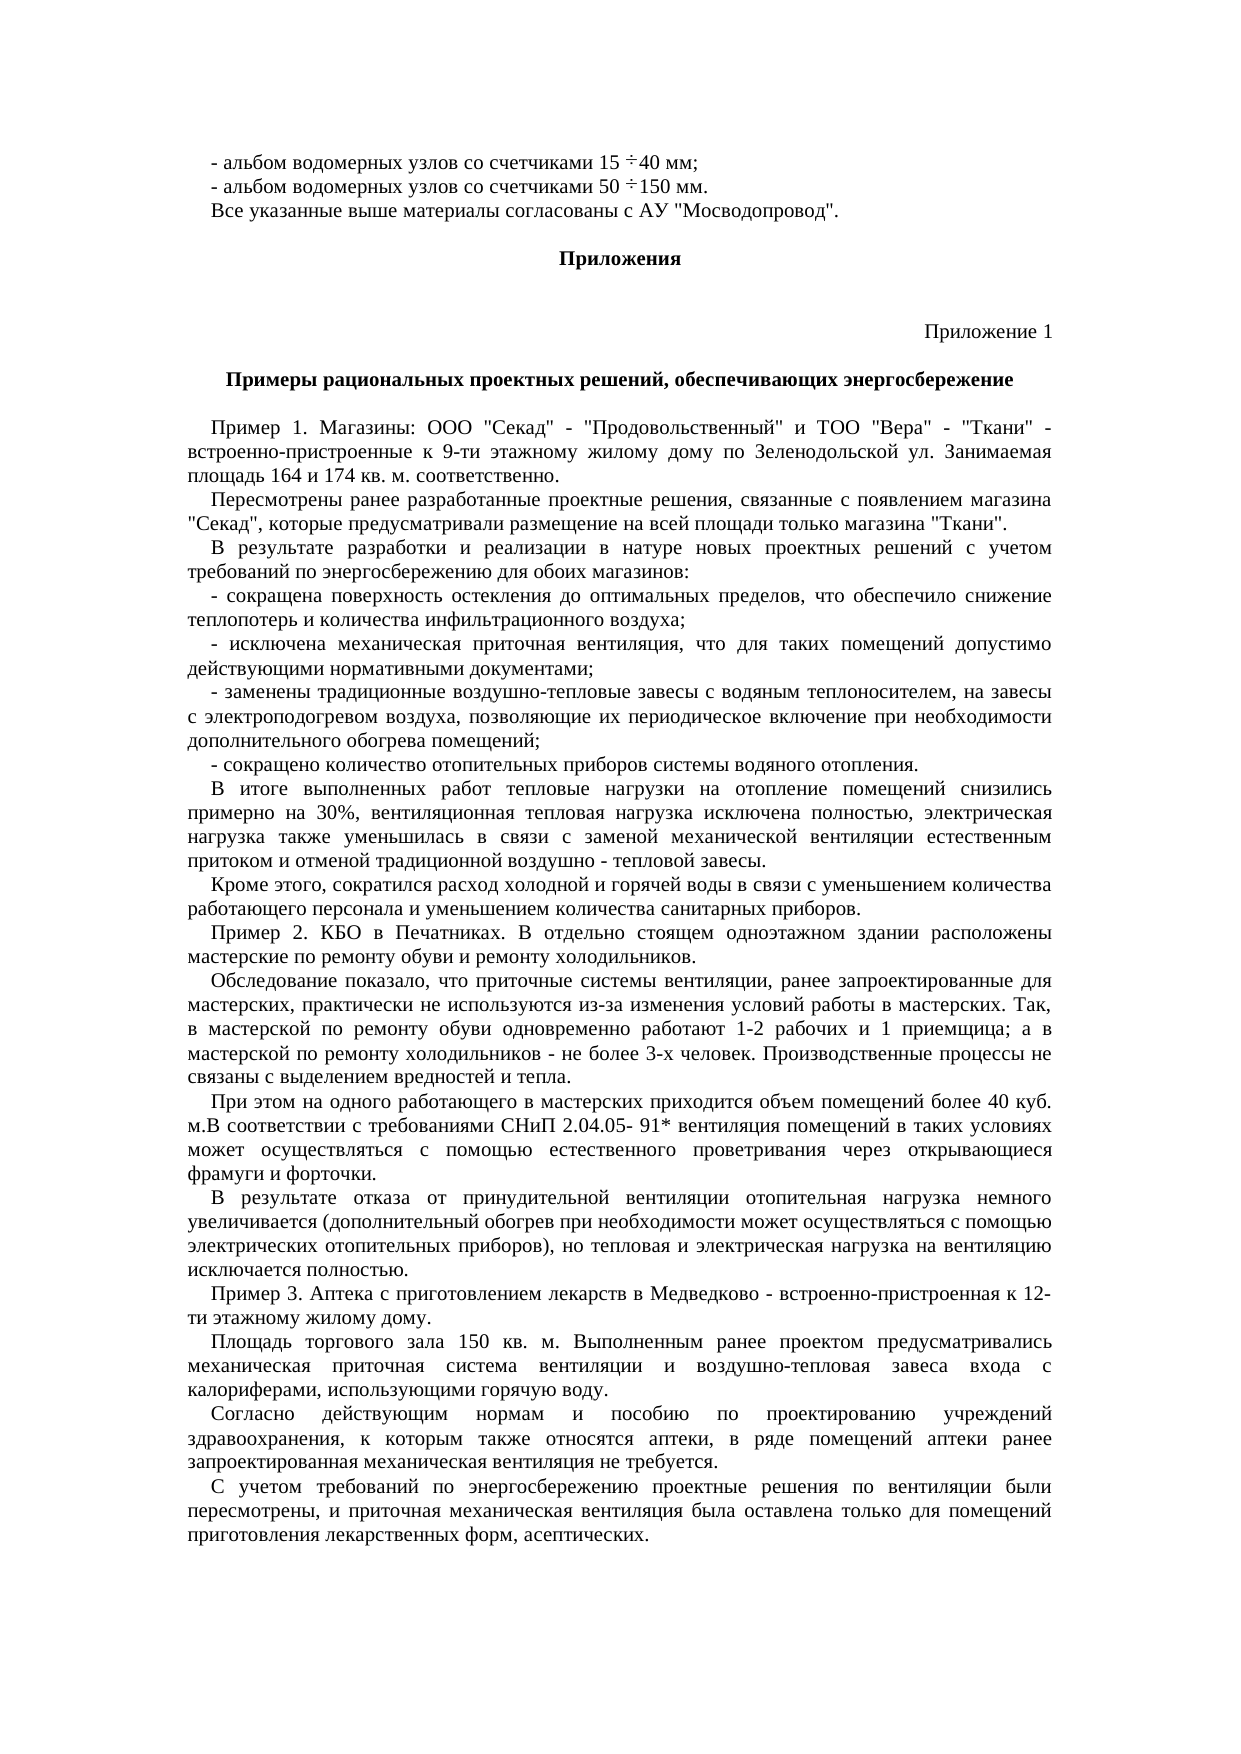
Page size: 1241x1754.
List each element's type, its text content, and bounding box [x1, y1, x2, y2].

text Пример 3. Аптека с приготовлением лекарств в Медведково - встроенно-пристроенная к 12-ти этажному жилому дому. [187, 1281, 1053, 1329]
text Приложение 1 [187, 318, 1053, 342]
text С учетом требований по энергосбережению проектные решения по вентиляции были пересмотрены, и приточная механическая вентиляция была оставлена только для помещений приготовления лекарственных форм, асептических. [187, 1473, 1053, 1546]
text Пример 2. КБО в Печатниках. В отдельно стоящем одноэтажном здании расположены мастерские по ремонту обуви и ремонту холодильников. [187, 920, 1053, 968]
text Пример 1. Магазины: ООО "Секад" - "Продовольственный" и ТОО "Вера" - "Ткани" - встроенно-пристроенные к 9-ти этажному жилому дому по Зеленодольской ул. Занимаемая площадь 164 и 174 кв. м. соответственно. [187, 415, 1053, 487]
text - исключена механическая приточная вентиляция, что для таких помещений допустимо действующими нормативными документами; [187, 631, 1053, 679]
text Обследование показало, что приточные системы вентиляции, ранее запроектированные для мастерских, практически не используются из-за изменения условий работы в мастерских. Так, в мастерской по ремонту обуви одновременно работают 1-2 рабочих и 1 приемщица; а в мастерской по ремонту холодильников - не более 3-х человек. Производственные процессы не связаны с выделением вредностей и тепла. [187, 968, 1053, 1088]
text В итоге выполненных работ тепловые нагрузки на отопление помещений снизились примерно на 30%, вентиляционная тепловая нагрузка исключена полностью, электрическая нагрузка также уменьшилась в связи с заменой механической вентиляции естественным притоком и отменой традиционной воздушно - тепловой завесы. [187, 776, 1053, 872]
text Пересмотрены ранее разработанные проектные решения, связанные с появлением магазина "Секад", которые предусматривали размещение на всей площади только магазина "Ткани". [187, 487, 1053, 535]
text Площадь торгового зала 150 кв. м. Выполненным ранее проектом предусматривались механическая приточная система вентиляции и воздушно-тепловая завеса входа с калориферами, использующими горячую воду. [187, 1329, 1053, 1401]
text - сокращена поверхность остекления до оптимальных пределов, что обеспечило снижение теплопотерь и количества инфильтрационного воздуха; [187, 583, 1053, 631]
text - заменены традиционные воздушно-тепловые завесы с водяным теплоносителем, на завесы с электроподогревом воздуха, позволяющие их периодическое включение при необходимости дополнительного обогрева помещений; [187, 679, 1053, 752]
subtitle Приложения [187, 246, 1053, 270]
text - альбом водомерных узлов со счетчиками 1540 мм; [187, 150, 1053, 174]
text При этом на одного работающего в мастерских приходится объем помещений более 40 куб. м.В соответствии с требованиями СНиП 2.04.05- 91* вентиляция помещений в таких условиях может осуществляться с помощью естественного проветривания через открывающиеся фрамуги и форточки. [187, 1088, 1053, 1185]
text Кроме этого, сократился расход холодной и горячей воды в связи с уменьшением количества работающего персонала и уменьшением количества санитарных приборов. [187, 872, 1053, 920]
text В результате отказа от принудительной вентиляции отопительная нагрузка немного увеличивается (дополнительный обогрев при необходимости может осуществляться с помощью электрических отопительных приборов), но тепловая и электрическая нагрузка на вентиляцию исключается полностью. [187, 1185, 1053, 1281]
text Согласно действующим нормам и пособию по проектированию учреждений здравоохранения, к которым также относятся аптеки, в ряде помещений аптеки ранее запроектированная механическая вентиляция не требуется. [187, 1401, 1053, 1473]
text - сокращено количество отопительных приборов системы водяного отопления. [187, 752, 1053, 776]
text В результате разработки и реализации в натуре новых проектных решений с учетом требований по энергосбережению для обоих магазинов: [187, 535, 1053, 583]
text - альбом водомерных узлов со счетчиками 50150 мм. [187, 174, 1053, 198]
text Все указанные выше материалы согласованы с АУ "Мосводопровод". [187, 198, 1053, 222]
subtitle Примеры рациональных проектных решений, обеспечивающих энергосбережение [187, 367, 1053, 391]
